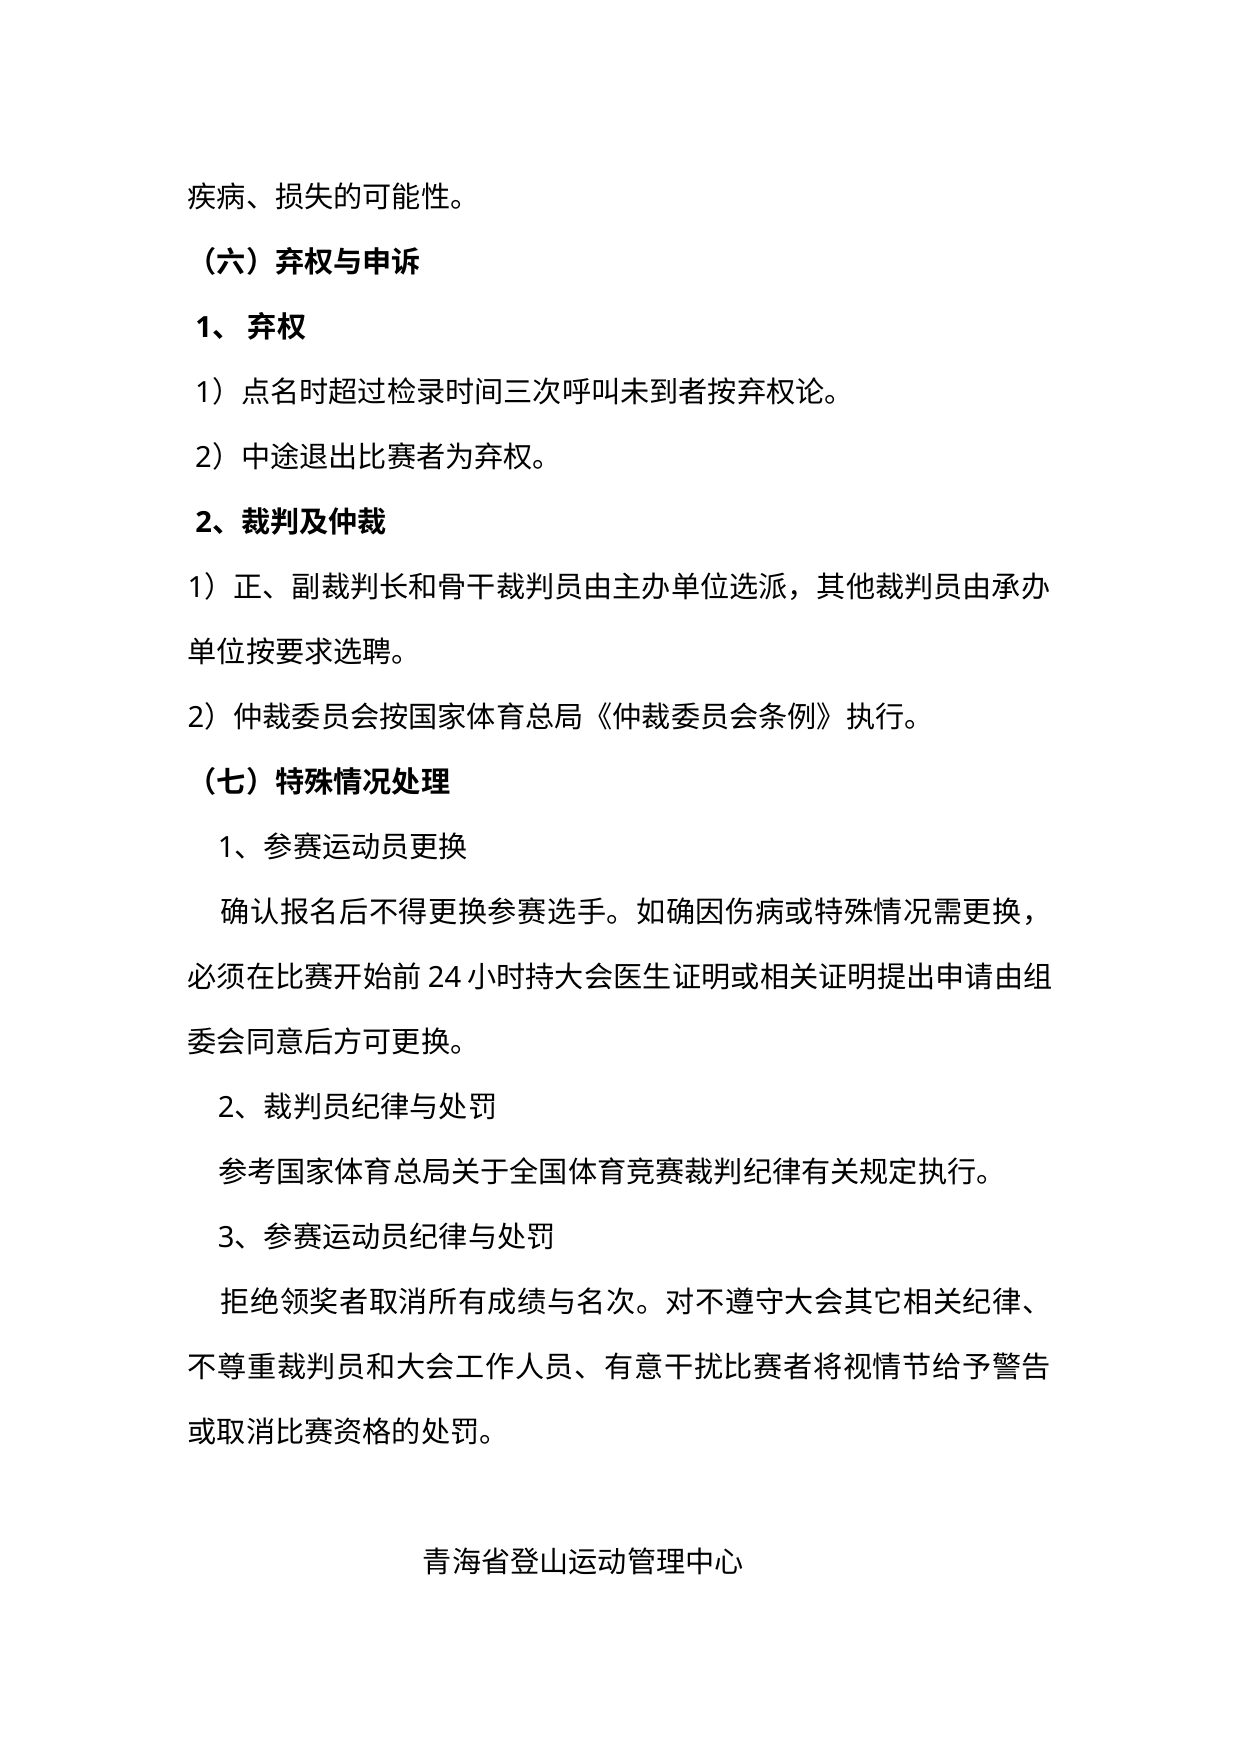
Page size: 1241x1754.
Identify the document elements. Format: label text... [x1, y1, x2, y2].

text 1）点名时超过检录时间三次呼叫未到者按弃权论。 [187, 357, 1053, 422]
text 3、参赛运动员纪律与处罚 [187, 1202, 1053, 1267]
text 青海省登山运动管理中心 [187, 1527, 1053, 1592]
text （六）弃权与申诉 [187, 227, 1053, 292]
text 2、裁判及仲裁 [187, 487, 1053, 552]
text 1）正、副裁判长和骨干裁判员由主办单位选派，其他裁判员由承办单位按要求选聘。 [187, 552, 1053, 682]
text 拒绝领奖者取消所有成绩与名次。对不遵守大会其它相关纪律、不尊重裁判员和大会工作人员、有意干扰比赛者将视情节给予警告或取消比赛资格的处罚。 [187, 1267, 1053, 1462]
text 参考国家体育总局关于全国体育竞赛裁判纪律有关规定执行。 [187, 1137, 1053, 1202]
text 2）仲裁委员会按国家体育总局《仲裁委员会条例》执行。 [187, 682, 1053, 747]
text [187, 162, 1053, 227]
text 2）中途退出比赛者为弃权。 [187, 422, 1053, 487]
text 确认报名后不得更换参赛选手。如确因伤病或特殊情况需更换，必须在比赛开始前24小时持大会医生证明或相关证明提出申请由组委会同意后方可更换。 [187, 877, 1053, 1072]
text 1、参赛运动员更换 [187, 812, 1053, 877]
text （七）特殊情况处理 [187, 747, 1053, 812]
text 1、 弃权 [187, 292, 1053, 357]
text 2、裁判员纪律与处罚 [187, 1072, 1053, 1137]
